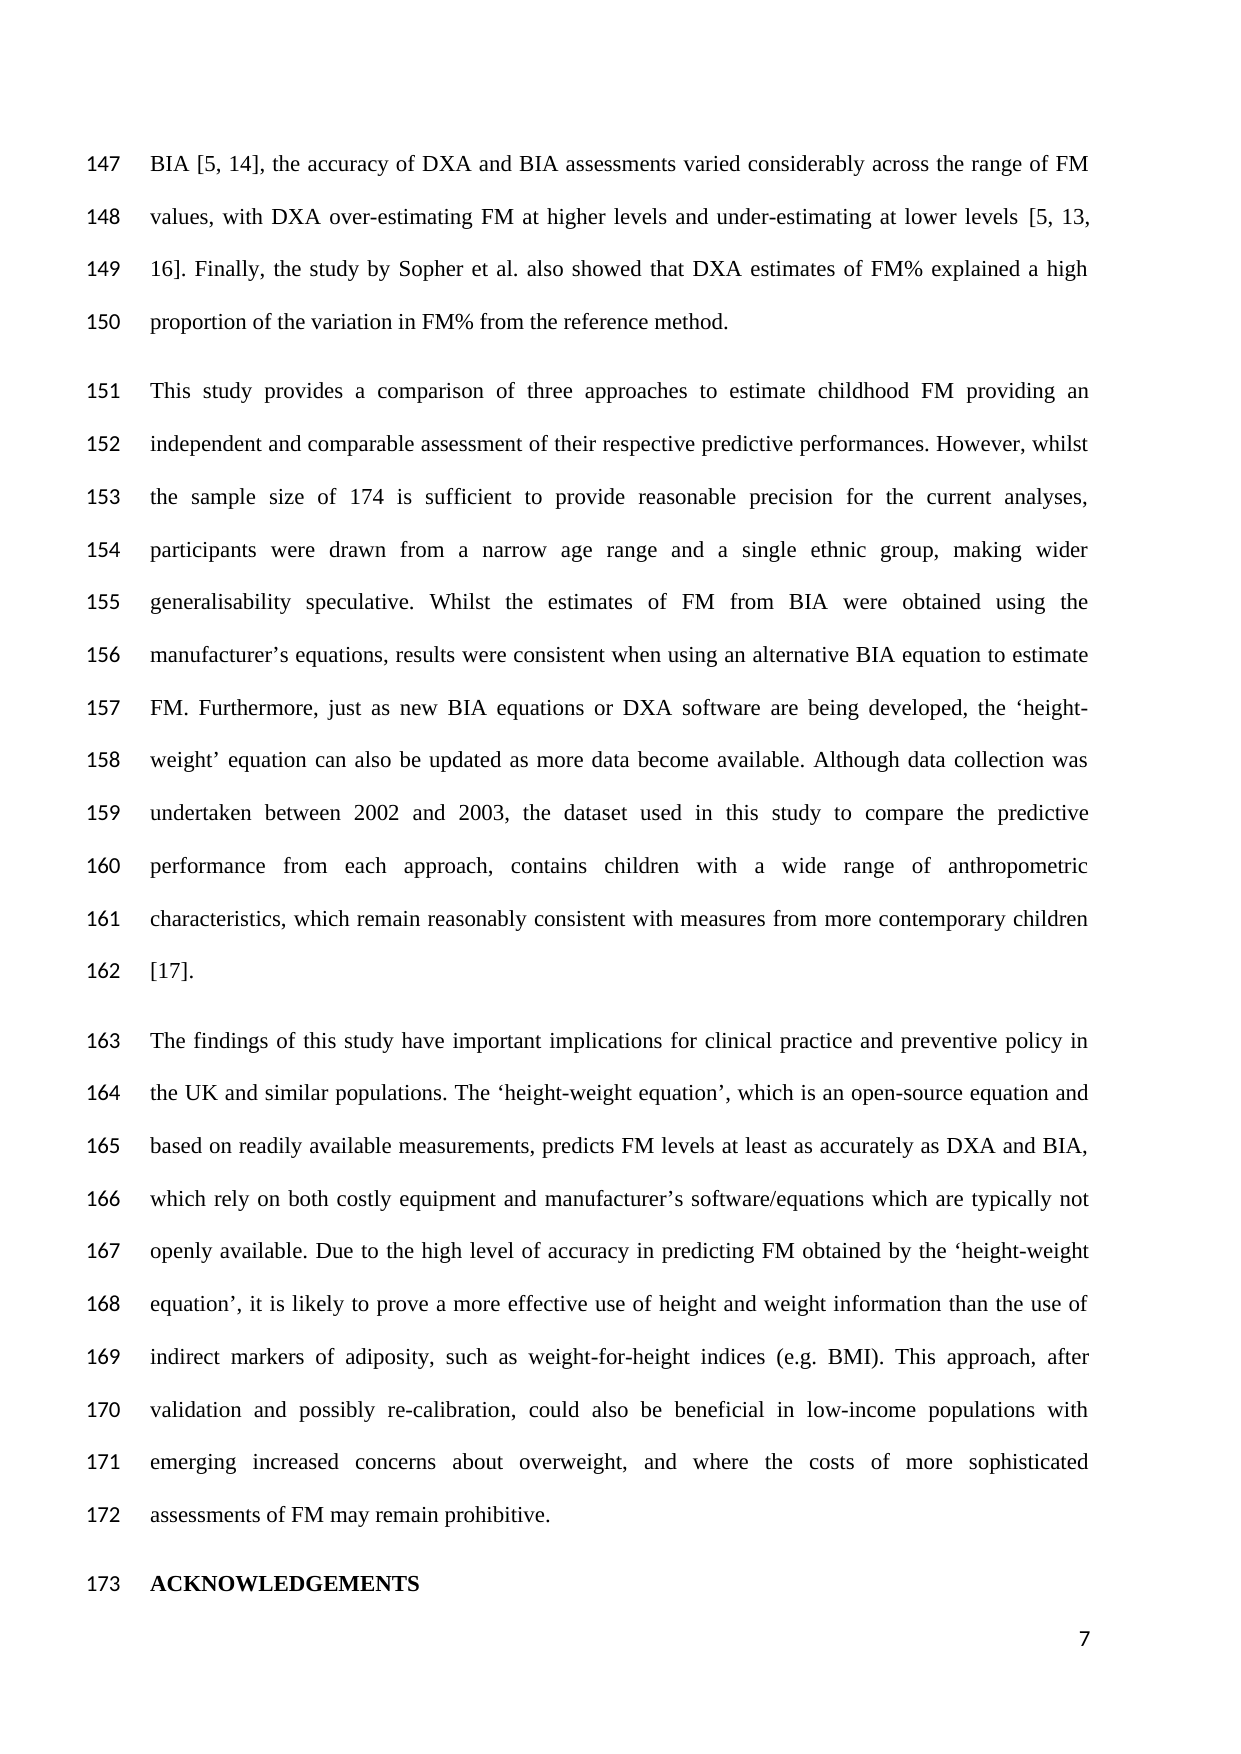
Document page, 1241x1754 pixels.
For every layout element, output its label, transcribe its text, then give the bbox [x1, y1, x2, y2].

text The findings of this study have important implications for clinical practice and preventive policy in the UK and similar populations. The ‘height-weight equation’, which is an open-source equation and based on readily available measurements, predicts FM levels at least as accurately as DXA and BIA, which rely on both costly equipment and manufacturer’s software/equations which are typically not openly available. Due to the high level of accuracy in predicting FM obtained by the ‘height-weight equation’, it is likely to prove a more effective use of height and weight information than the use of indirect markers of adiposity, such as weight-for-height indices (e.g. BMI). This approach, after validation and possibly re-calibration, could also be beneficial in low-income populations with emerging increased concerns about overweight, and where the costs of more sophisticated assessments of FM may remain prohibitive. [150, 1027, 1090, 1527]
text This study provides a comparison of three approaches to estimate childhood FM providing an independent and comparable assessment of their respective predictive performances. However, whilst the sample size of 174 is sufficient to provide reasonable precision for the current analyses, participants were drawn from a narrow age range and a single ethnic group, making wider generalisability speculative. Whilst the estimates of FM from BIA were obtained using the manufacturer’s equations, results were consistent when using an alternative BIA equation to estimate FM. Furthermore, just as new BIA equations or DXA software are being developed, the ‘height-weight’ equation can also be updated as more data become available. Although data collection was undertaken between 2002 and 2003, the dataset used in this study to compare the predictive performance from each approach, contains children with a wide range of anthropometric characteristics, which remain reasonably consistent with measures from more contemporary children [17]. [150, 377, 1090, 984]
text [150, 150, 1090, 334]
text Acknowledgements [150, 1570, 1090, 1597]
